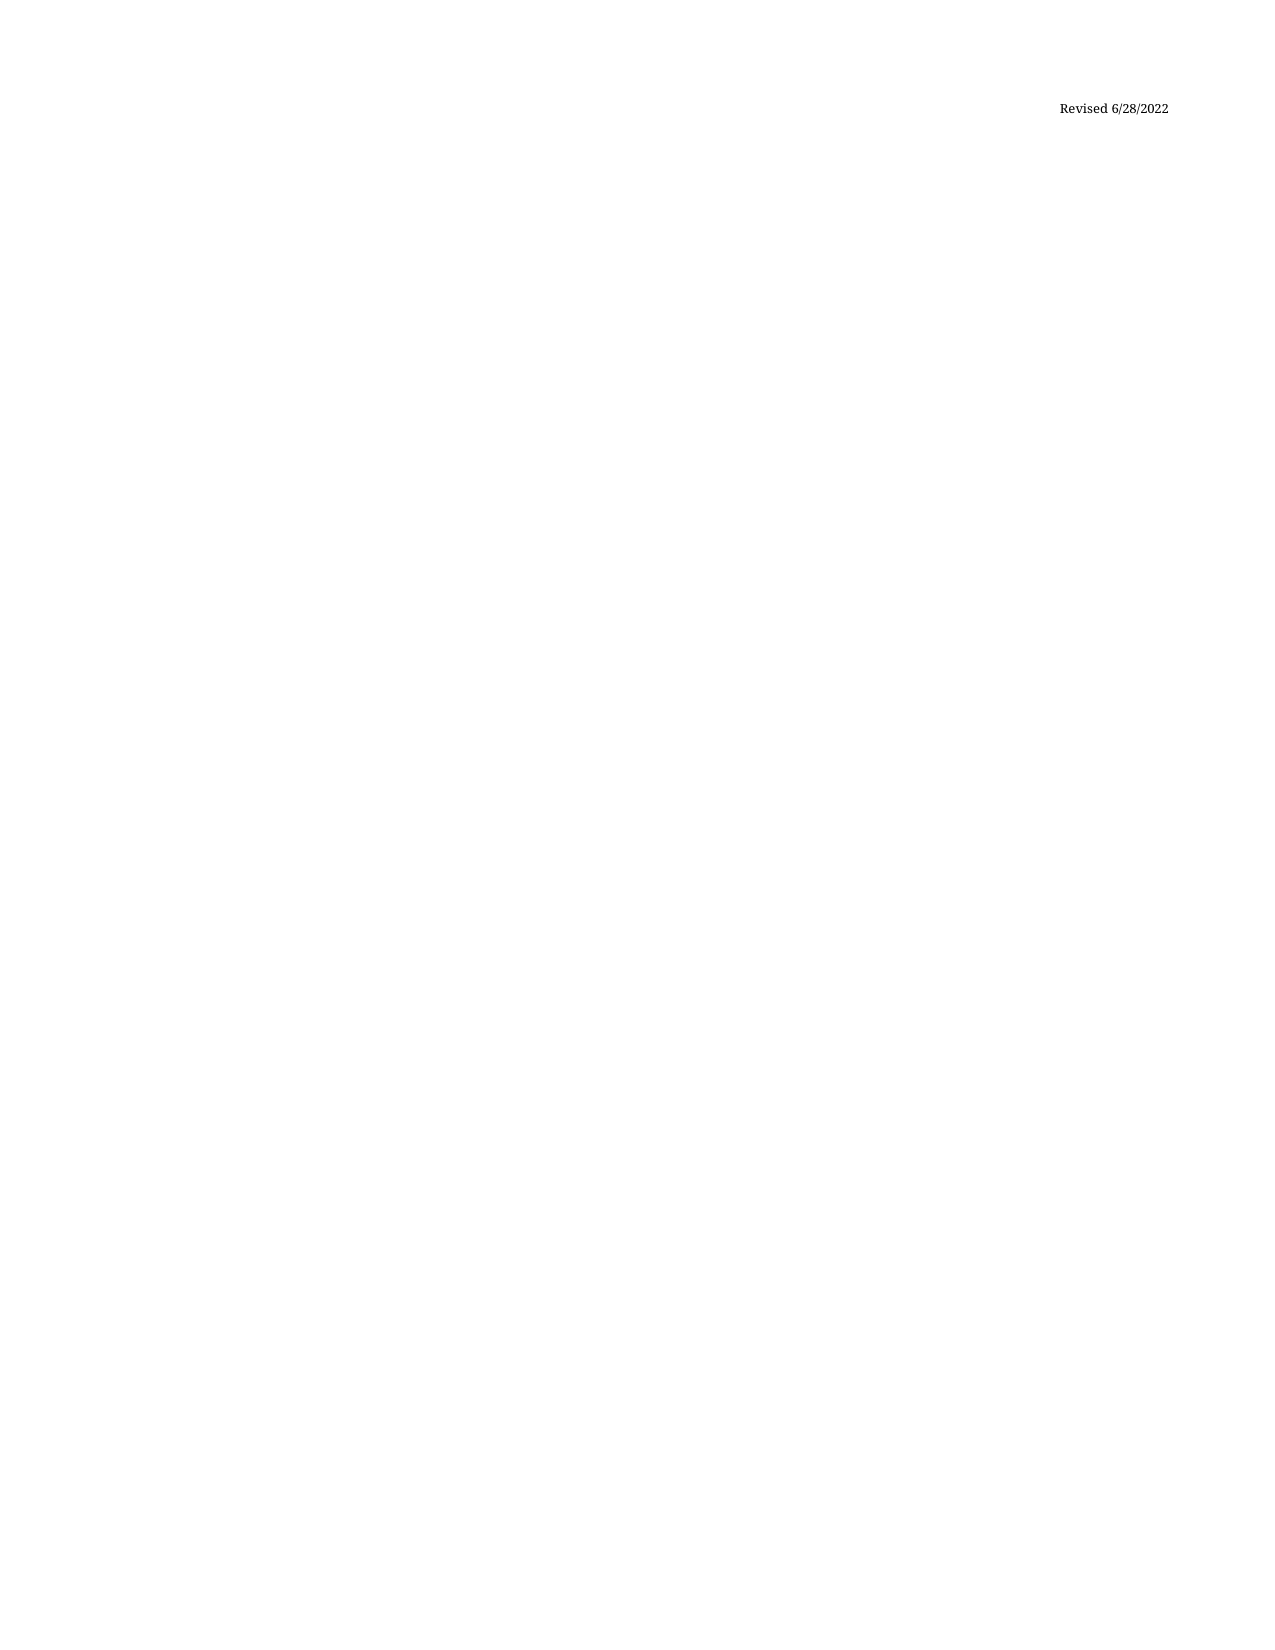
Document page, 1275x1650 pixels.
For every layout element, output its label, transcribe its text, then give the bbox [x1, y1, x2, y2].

text Revised 6/28/2022 [94, 101, 1169, 118]
